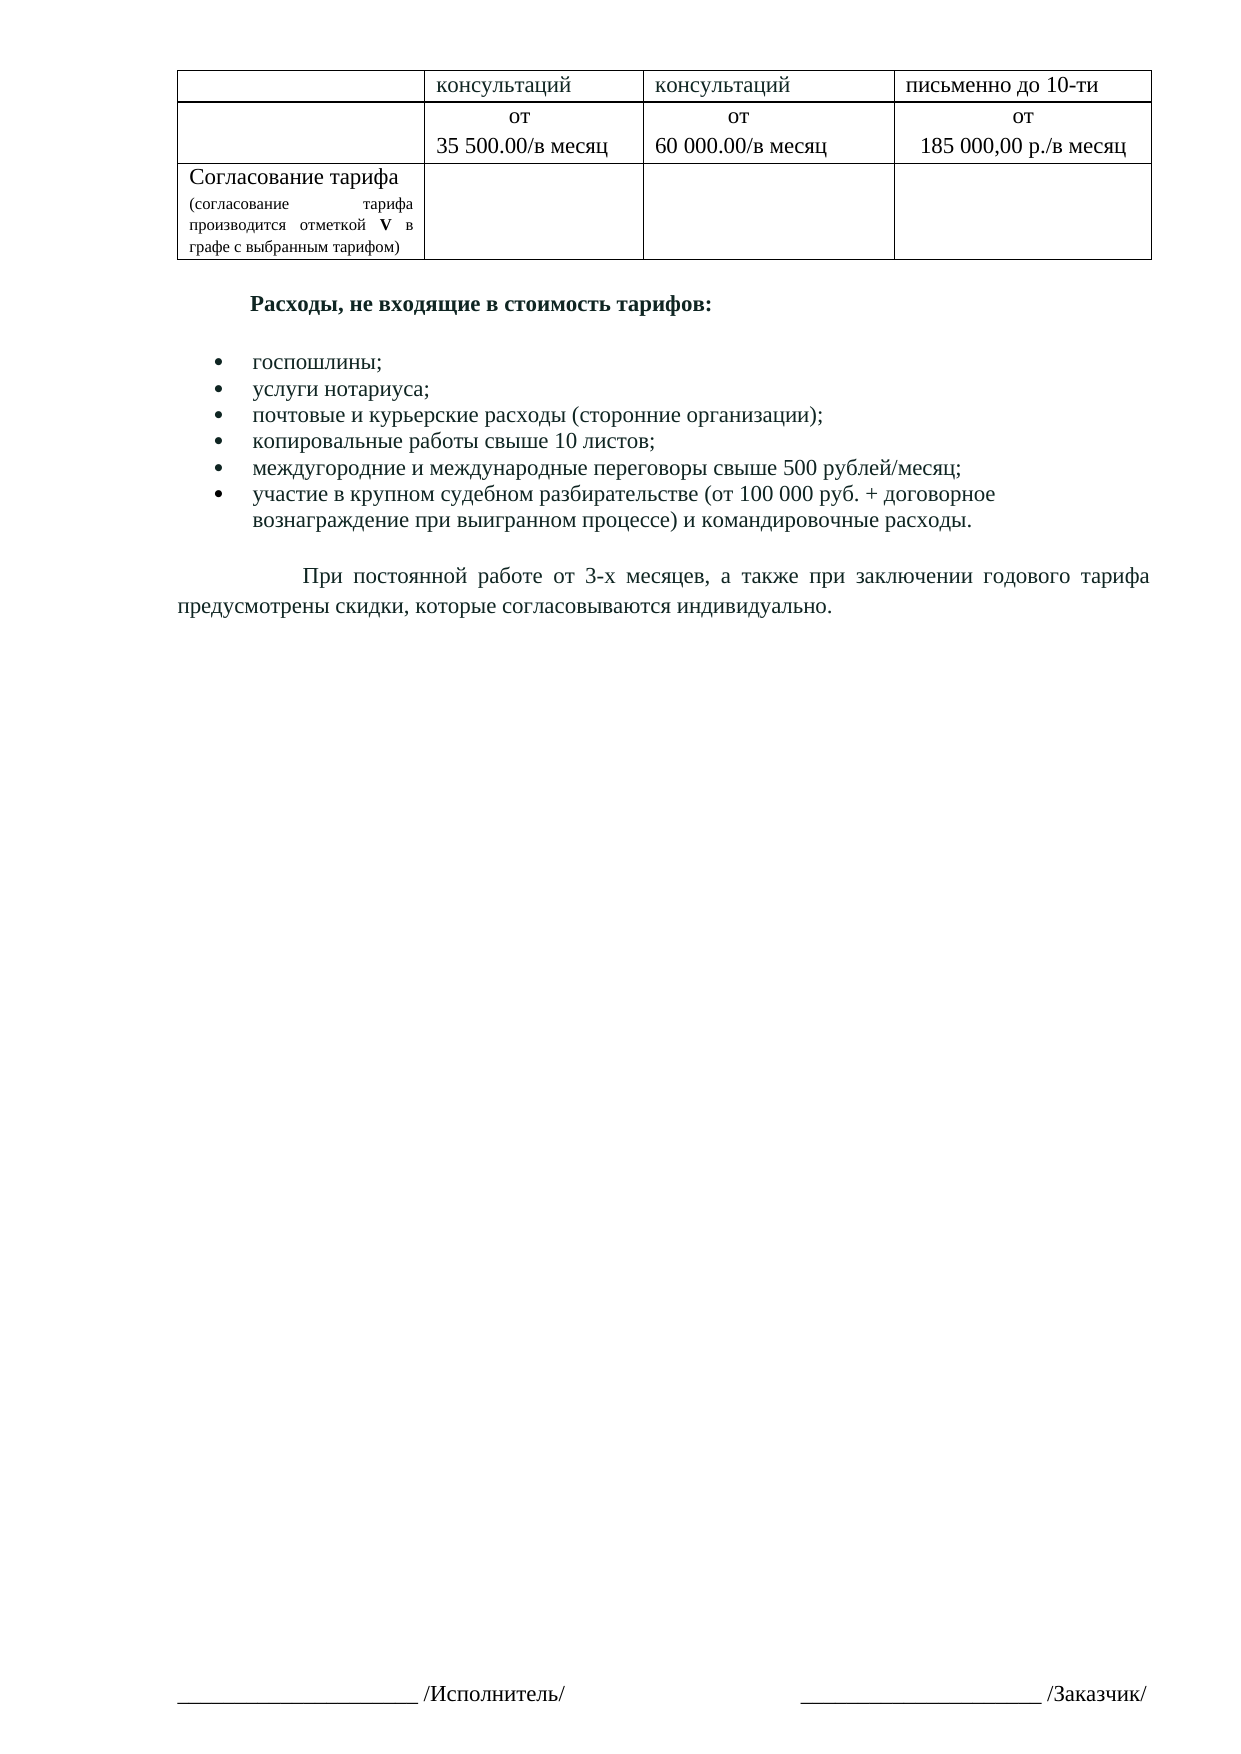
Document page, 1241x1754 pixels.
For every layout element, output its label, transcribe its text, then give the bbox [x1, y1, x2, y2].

table_cell [895, 164, 1151, 259]
table_cell [178, 103, 424, 162]
table_cell от 60 000.00/в месяц [644, 103, 894, 162]
table_cell от 35 500.00/в месяц [425, 103, 643, 162]
list почтовые и курьерские расходы (сторонние организации); [215, 401, 1152, 427]
list участие в крупном судебном разбирательстве (от 100 000 руб. + договорное вознаграждение при выигранном процессе) и командировочные расходы. [215, 480, 1152, 533]
table_cell [425, 164, 643, 259]
table_cell от 185 000,00 р./в месяц [895, 103, 1151, 162]
text При постоянной работе от 3-х месяцев, а также при заключении годового тарифа предусмотрены скидки, которые согласовываются индивидуально. [177, 562, 1152, 618]
table_cell Согласование тарифа (согласование тарифа производится отметкой V в графе с выбранным тарифом) [178, 164, 424, 259]
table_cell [895, 71, 1151, 101]
table_cell [644, 164, 894, 259]
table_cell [178, 71, 424, 101]
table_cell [644, 71, 894, 101]
list междугородние и международные переговоры свыше 500 рублей/месяц; [215, 454, 1152, 480]
list копировальные работы свыше 10 листов; [215, 427, 1152, 454]
list госпошлины; [215, 348, 1152, 375]
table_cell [425, 71, 643, 101]
text Расходы, не входящие в стоимость тарифов: [177, 289, 1152, 316]
list услуги нотариуса; [215, 375, 1152, 401]
